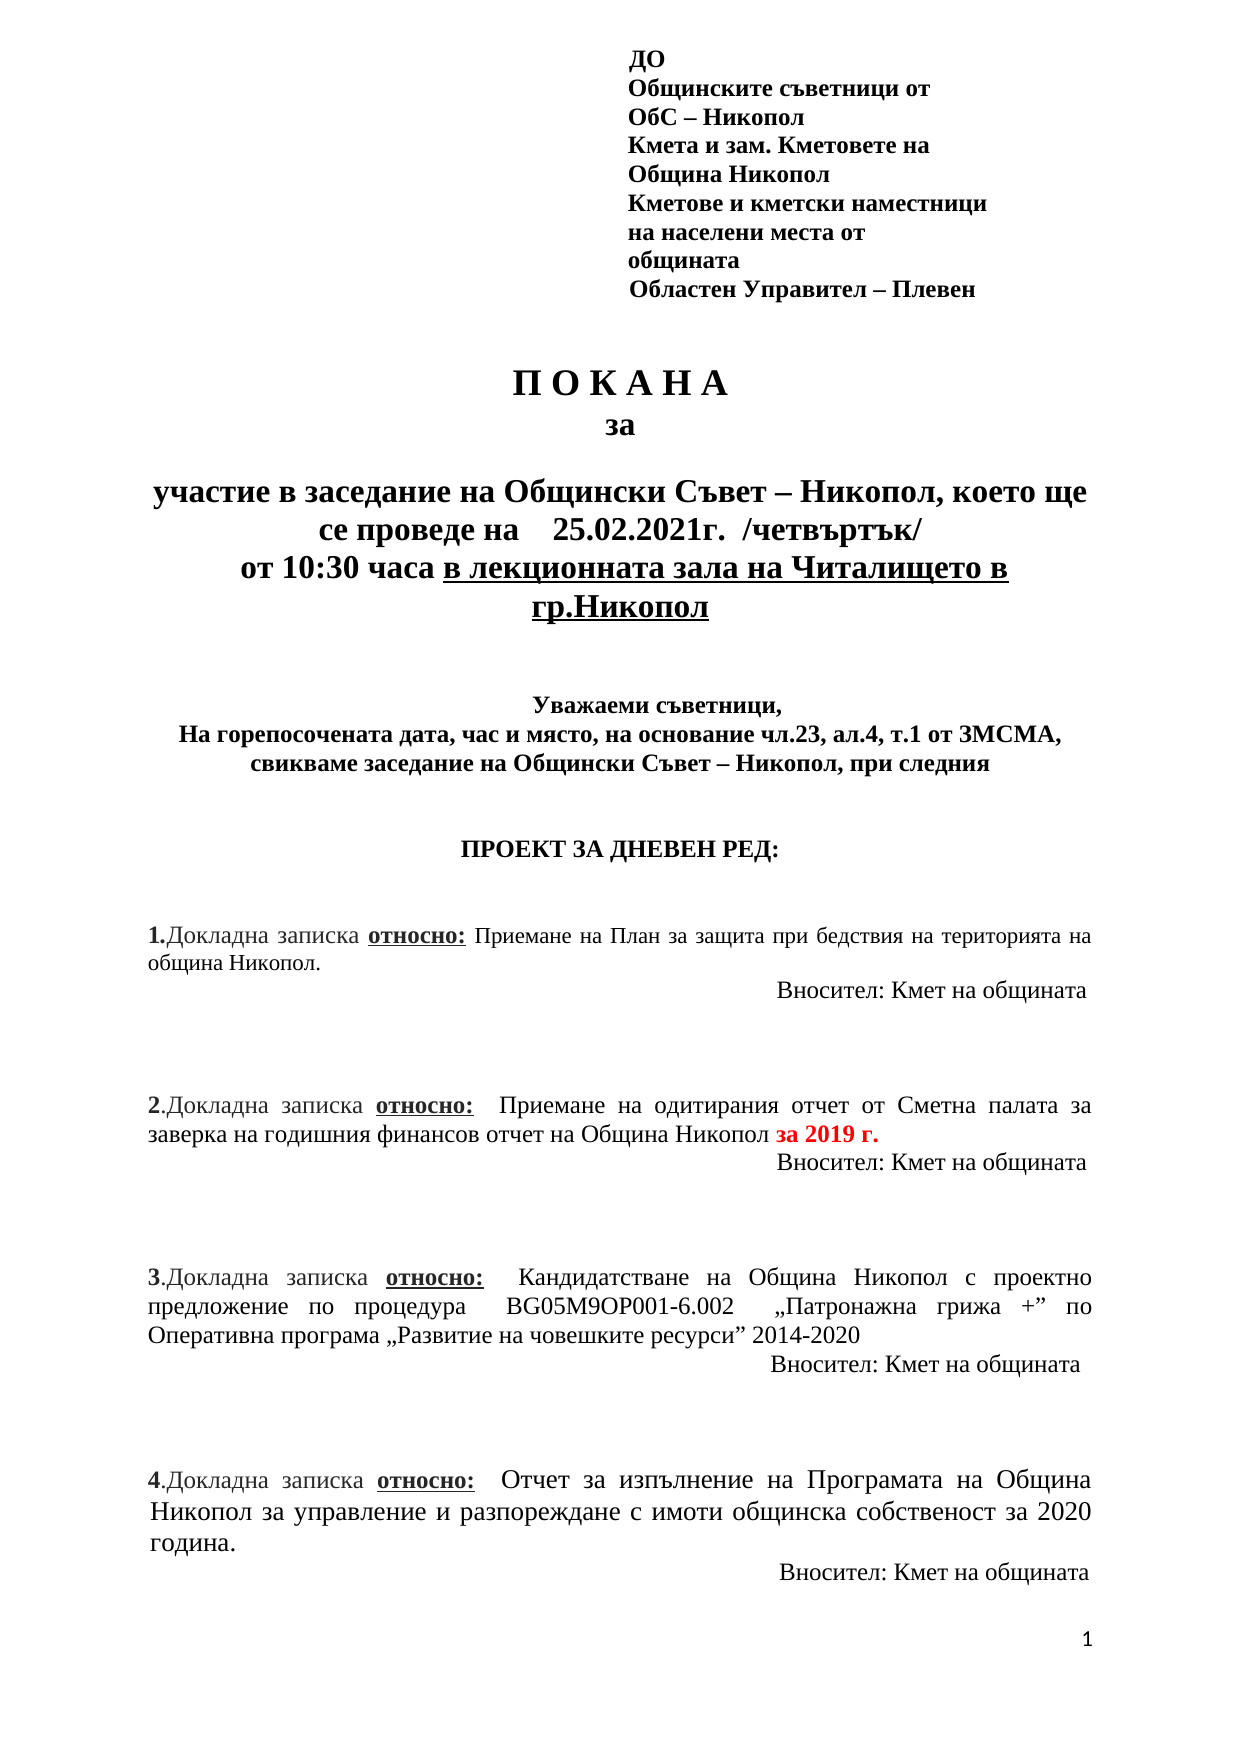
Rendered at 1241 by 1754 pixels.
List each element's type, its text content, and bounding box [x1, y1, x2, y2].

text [148, 1557, 1093, 1586]
text Общинските съветници от [148, 73, 1093, 102]
text ДО [148, 44, 1093, 73]
text участие в заседание на Общински Съвет – Никопол, което ще се проведе на 25.02.2021г. /четвъртък/ [148, 471, 1093, 547]
text общината [590, 246, 1093, 274]
text Областен Управител – Плевен [148, 274, 1093, 303]
subtitle 3.Докладна записка относно: Кандидатстване на Община Никопол с проектно предложение по процедура BG05M9OP001-6.002 „Патронажна грижа +” по Оперативна програма „Развитие на човешките ресурси” 2014-2020 [148, 1262, 1093, 1349]
text 2.Докладна записка относно: Приемане на одитирания отчет от Сметна палата за заверка на годишния финансов отчет на Община Никопол за 2019 г. [148, 1090, 1093, 1147]
text Кмета и зам. Кметовете на [148, 131, 1093, 159]
text Община Никопол [148, 159, 1093, 188]
text Кметове и кметски наместници [148, 188, 1093, 217]
text Уважаеми съветници, [148, 691, 1093, 719]
text 4.Докладна записка относно: Отчет за изпълнение на Програмата на Община Никопол за управление и разпореждане с имоти общинска собственост за 2020 година. [148, 1464, 1093, 1557]
text П О К А Н А [148, 361, 1093, 404]
text от 10:30 часа в лекционната зала на Читалището в гр.Никопол [148, 547, 1093, 624]
text за [148, 404, 1093, 442]
text ПРОЕКТ ЗА ДНЕВЕН РЕД: [148, 834, 1093, 863]
text Вносител: Кмет на общината [590, 1349, 1093, 1377]
text На горепосочената дата, час и място, на основание чл.23, ал.4, т.1 от ЗМСМА, свикваме заседание на Общински Съвет – Никопол, при следния [148, 719, 1093, 777]
text ОбС – Никопол [148, 102, 1093, 131]
text Вносител: Кмет на общината [590, 1147, 1093, 1176]
text на населени места от [148, 217, 1093, 246]
text Вносител: Кмет на общината [590, 975, 1093, 1004]
text 1.Докладна записка относно: Приемане на План за защита при бедствия на територията на община Никопол. [148, 920, 1093, 975]
